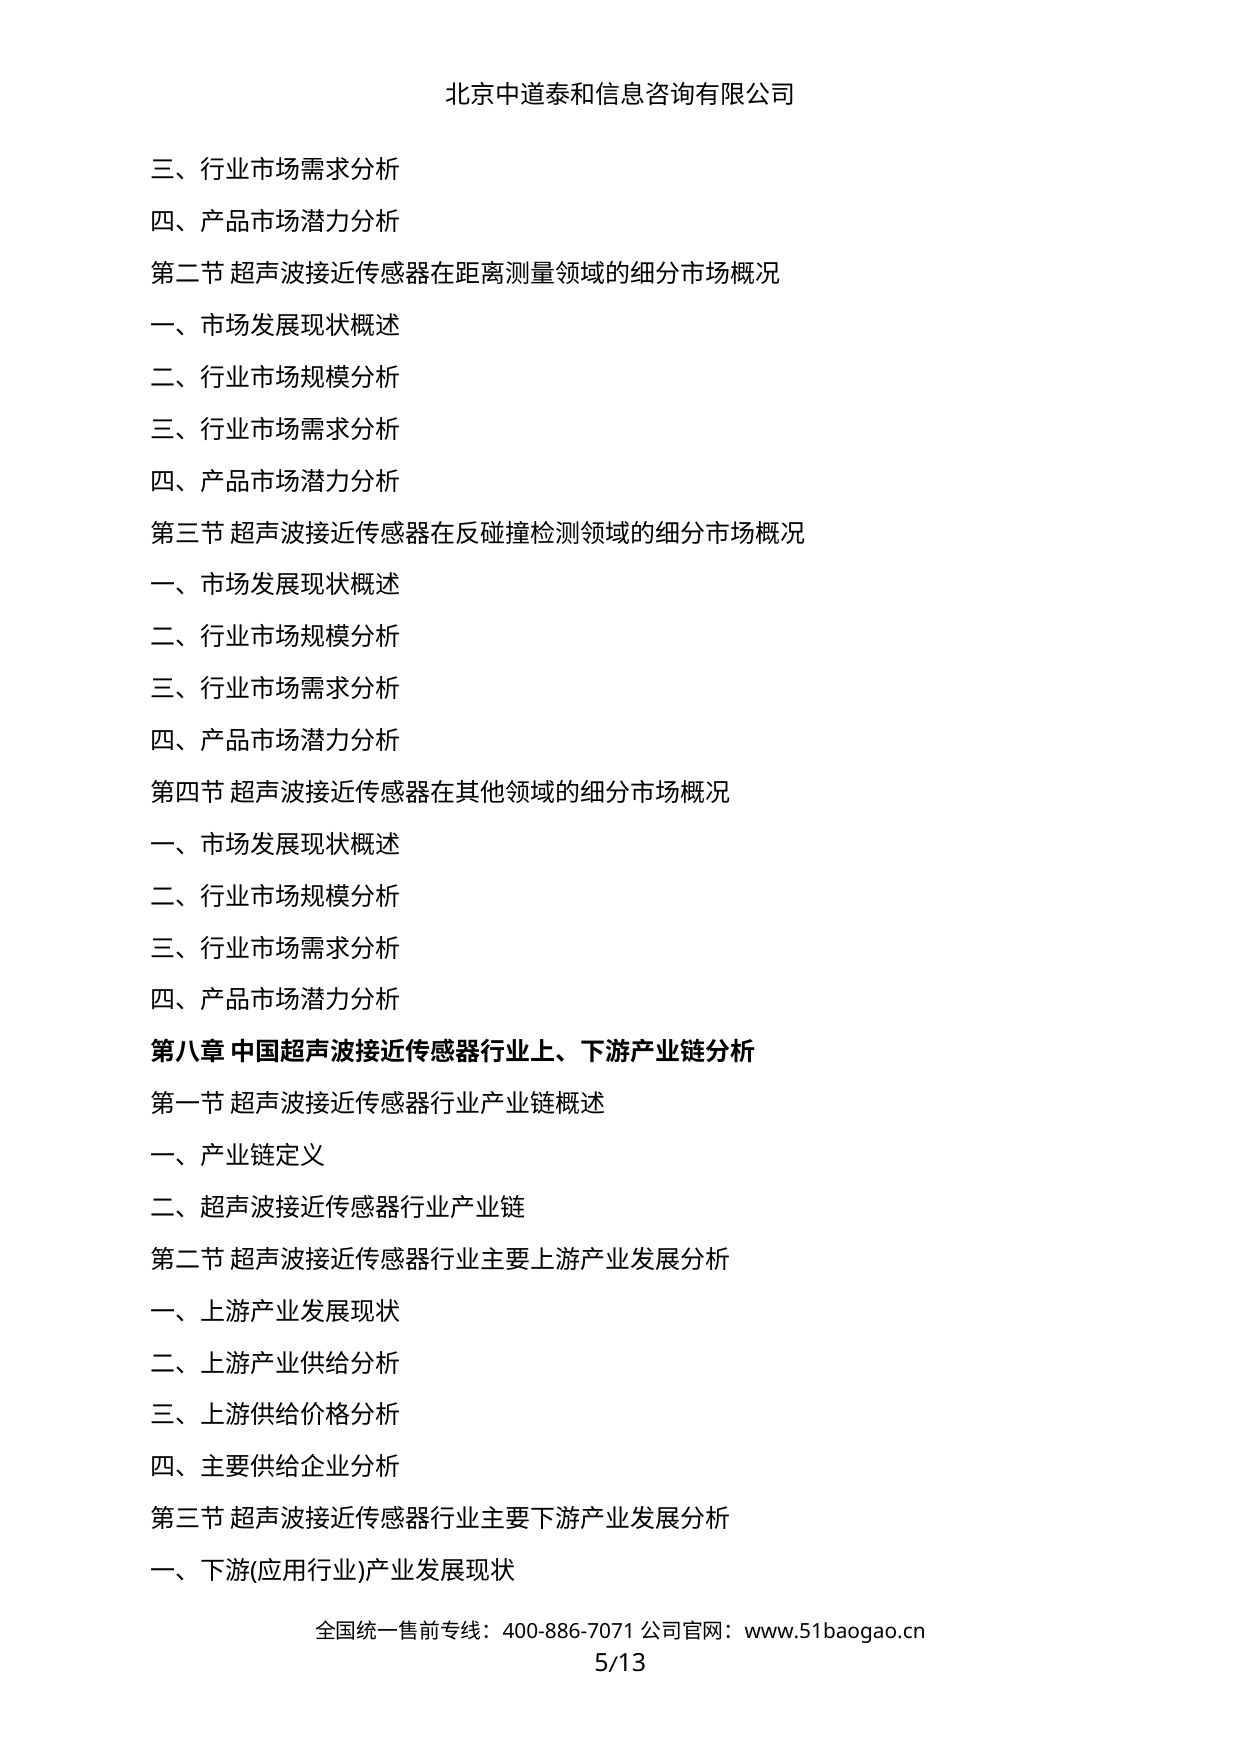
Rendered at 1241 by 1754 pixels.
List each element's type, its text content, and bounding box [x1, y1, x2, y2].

text 二、上游产业供给分析 [150, 1343, 1090, 1379]
text 第三节 超声波接近传感器行业主要下游产业发展分析 [150, 1499, 1090, 1535]
text 第八章 中国超声波接近传感器行业上、下游产业链分析 [150, 1032, 1090, 1068]
text 第一节 超声波接近传感器行业产业链概述 [150, 1084, 1090, 1120]
text 二、行业市场规模分析 [150, 357, 1090, 394]
text 第二节 超声波接近传感器行业主要上游产业发展分析 [150, 1239, 1090, 1276]
text 一、上游产业发展现状 [150, 1291, 1090, 1327]
text 四、主要供给企业分析 [150, 1447, 1090, 1483]
text 二、超声波接近传感器行业产业链 [150, 1187, 1090, 1224]
text 四、产品市场潜力分析 [150, 202, 1090, 238]
text 四、产品市场潜力分析 [150, 461, 1090, 497]
text 三、行业市场需求分析 [150, 928, 1090, 964]
text 三、行业市场需求分析 [150, 669, 1090, 705]
text 第二节 超声波接近传感器在距离测量领域的细分市场概况 [150, 254, 1090, 290]
text 第三节 超声波接近传感器在反碰撞检测领域的细分市场概况 [150, 513, 1090, 549]
text 第四节 超声波接近传感器在其他领域的细分市场概况 [150, 772, 1090, 809]
text 一、市场发展现状概述 [150, 565, 1090, 601]
text 四、产品市场潜力分析 [150, 721, 1090, 757]
text 四、产品市场潜力分析 [150, 980, 1090, 1016]
text 一、市场发展现状概述 [150, 306, 1090, 342]
text 三、上游供给价格分析 [150, 1395, 1090, 1431]
text 一、市场发展现状概述 [150, 824, 1090, 861]
text 三、行业市场需求分析 [150, 150, 1090, 186]
text 一、下游(应用行业)产业发展现状 [150, 1551, 1090, 1587]
text 一、产业链定义 [150, 1136, 1090, 1172]
text 二、行业市场规模分析 [150, 876, 1090, 912]
text 二、行业市场规模分析 [150, 617, 1090, 653]
text 三、行业市场需求分析 [150, 409, 1090, 446]
